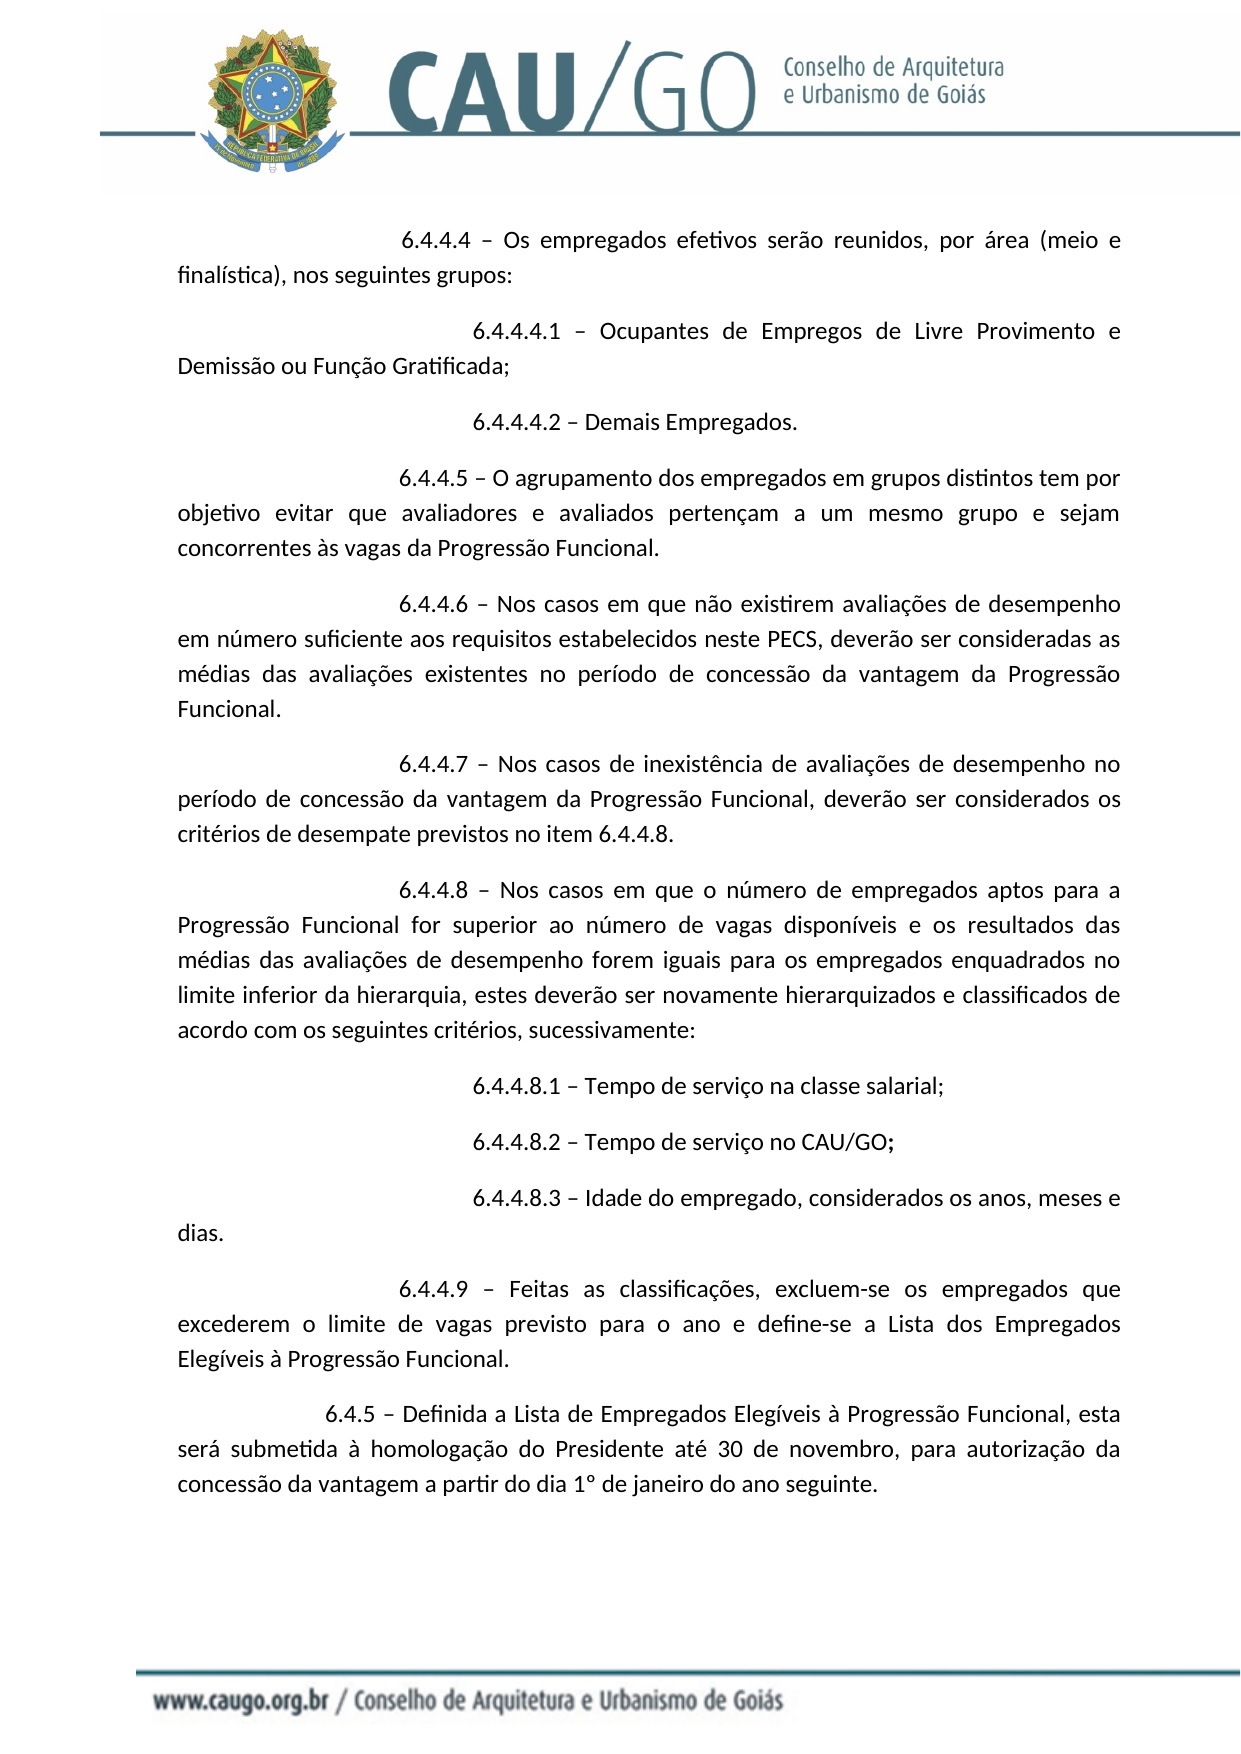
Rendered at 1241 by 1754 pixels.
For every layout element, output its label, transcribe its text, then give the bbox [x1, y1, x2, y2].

text 6.4.4.5 – O agrupamento dos empregados em grupos distintos tem por objetivo evitar que avaliadores e avaliados pertençam a um mesmo grupo e sejam concorrentes às vagas da Progressão Funcional. [177, 462, 1122, 562]
text 6.4.4.4.2 – Demais Empregados. [177, 406, 1122, 437]
text 6.4.4.8 – Nos casos em que o número de empregados aptos para a Progressão Funcional for superior ao número de vagas disponíveis e os resultados das médias das avaliações de desempenho forem iguais para os empregados enquadrados no limite inferior da hierarquia, estes deverão ser novamente hierarquizados e classificados de acordo com os seguintes critérios, sucessivamente: [177, 874, 1122, 1045]
text 6.4.4.4 – Os empregados efetivos serão reunidos, por área (meio e finalística), nos seguintes grupos: [177, 224, 1122, 290]
text 6.4.4.8.1 – Tempo de serviço na classe salarial; [177, 1070, 1122, 1101]
picture [99, 13, 1241, 195]
text 6.4.4.4.1 – Ocupantes de Empregos de Livre Provimento e Demissão ou Função Gratificada; [177, 315, 1122, 381]
text 6.4.4.7 – Nos casos de inexistência de avaliações de desempenho no período de concessão da vantagem da Progressão Funcional, deverão ser considerados os critérios de desempate previstos no item 6.4.4.8. [177, 749, 1122, 849]
text 6.4.4.8.2 – Tempo de serviço no CAU/GO; [177, 1126, 1122, 1157]
text 6.4.4.9 – Feitas as classificações, excluem-se os empregados que excederem o limite de vagas previsto para o ano e define-se a Lista dos Empregados Elegíveis à Progressão Funcional. [177, 1273, 1122, 1373]
text 6.4.5 – Definida a Lista de Empregados Elegíveis à Progressão Funcional, esta será submetida à homologação do Presidente até 30 de novembro, para autorização da concessão da vantagem a partir do dia 1º de janeiro do ano seguinte. [177, 1399, 1122, 1499]
text 6.4.4.8.3 – Idade do empregado, considerados os anos, meses e dias. [177, 1182, 1122, 1247]
text 6.4.4.6 – Nos casos em que não existirem avaliações de desempenho em número suficiente aos requisitos estabelecidos neste PECS, deverão ser consideradas as médias das avaliações existentes no período de concessão da vantagem da Progressão Funcional. [177, 588, 1122, 723]
